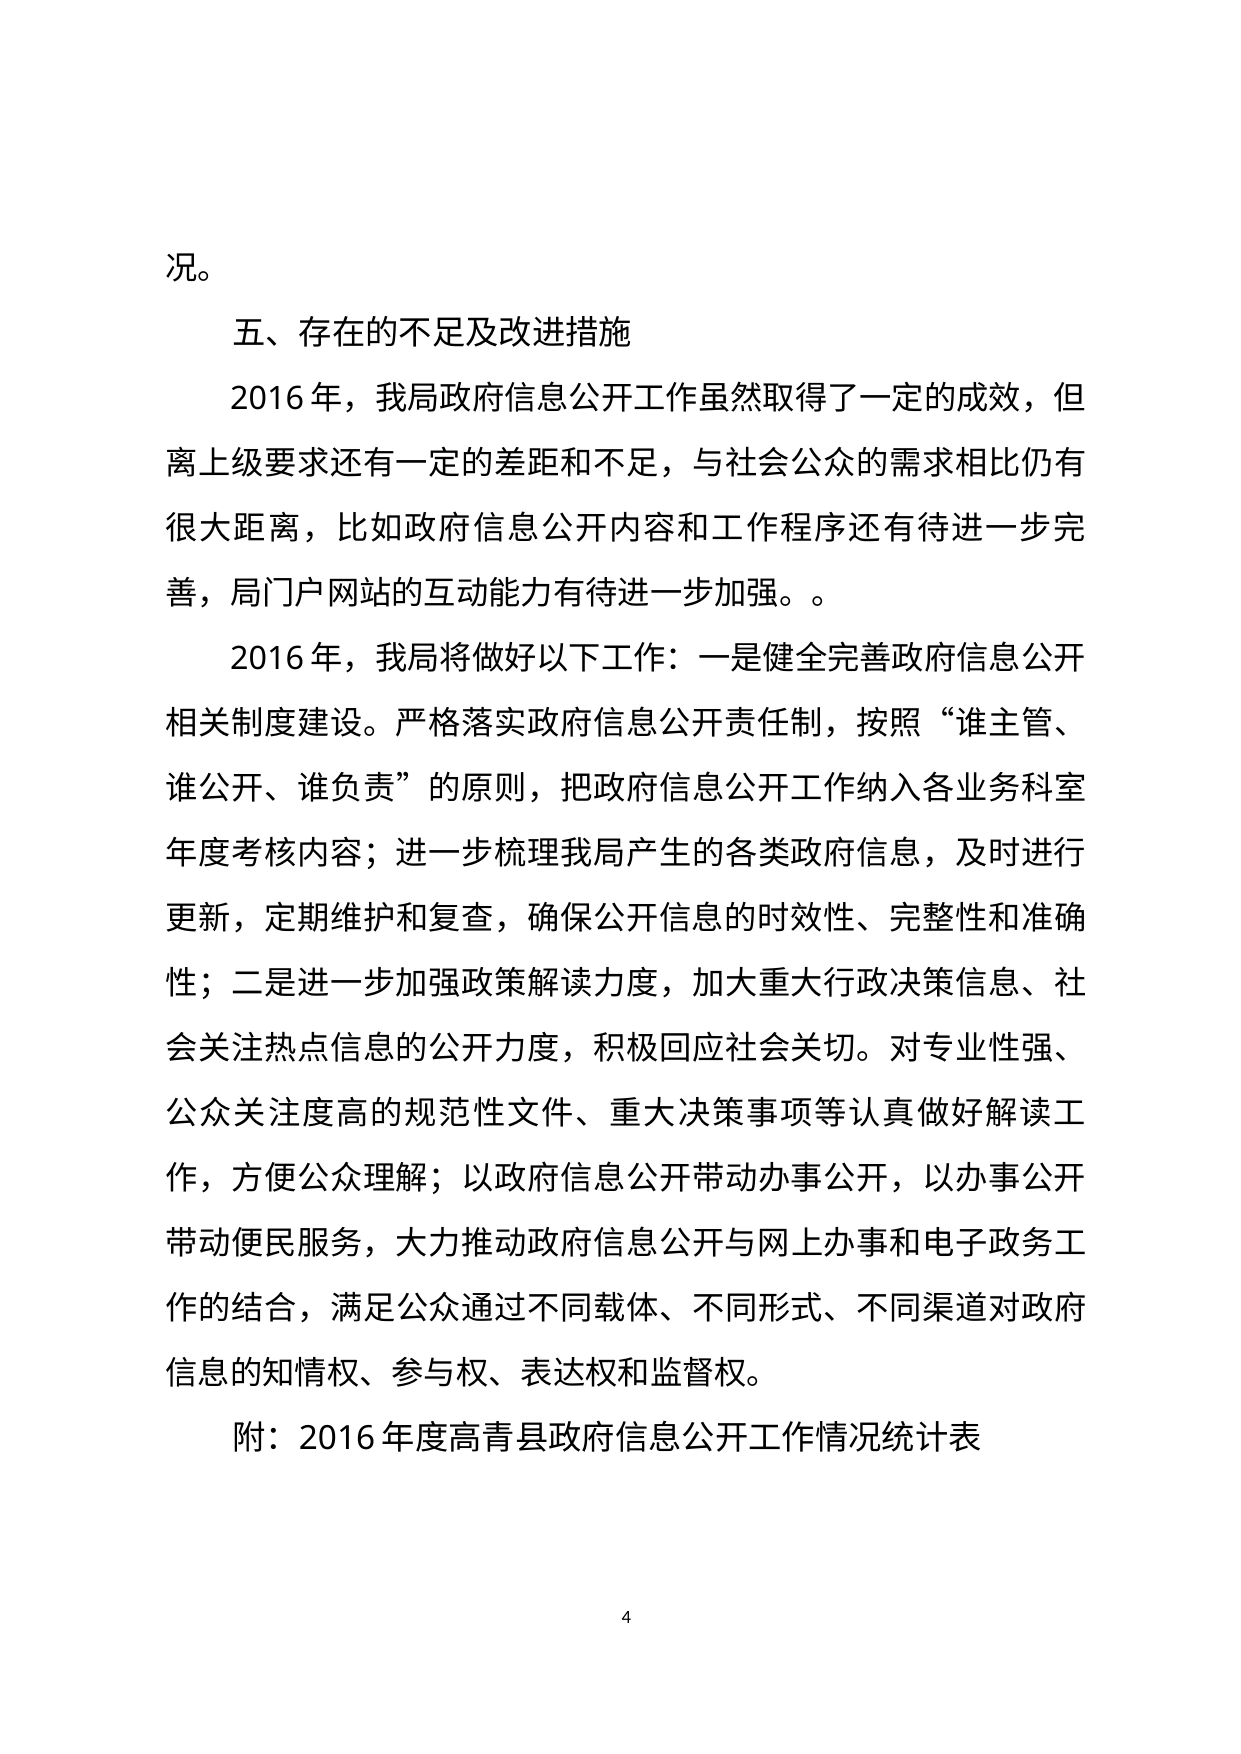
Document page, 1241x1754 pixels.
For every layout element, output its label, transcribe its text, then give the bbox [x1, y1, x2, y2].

text 2016年，我局将做好以下工作：一是健全完善政府信息公开相关制度建设。严格落实政府信息公开责任制，按照“谁主管、谁公开、谁负责”的原则，把政府信息公开工作纳入各业务科室年度考核内容；进一步梳理我局产生的各类政府信息，及时进行更新，定期维护和复查，确保公开信息的时效性、完整性和准确性；二是进一步加强政策解读力度，加大重大行政决策信息、社会关注热点信息的公开力度，积极回应社会关切。对专业性强、公众关注度高的规范性文件、重大决策事项等认真做好解读工作，方便公众理解；以政府信息公开带动办事公开，以办事公开带动便民服务，大力推动政府信息公开与网上办事和电子政务工作的结合，满足公众通过不同载体、不同形式、不同渠道对政府信息的知情权、参与权、表达权和监督权。 [165, 623, 1087, 1403]
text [165, 233, 1087, 298]
text 2016年，我局政府信息公开工作虽然取得了一定的成效，但离上级要求还有一定的差距和不足，与社会公众的需求相比仍有很大距离，比如政府信息公开内容和工作程序还有待进一步完善，局门户网站的互动能力有待进一步加强。。 [165, 363, 1087, 623]
text 五、存在的不足及改进措施 [165, 298, 1087, 363]
text 附：2016年度高青县政府信息公开工作情况统计表 [165, 1403, 1087, 1468]
